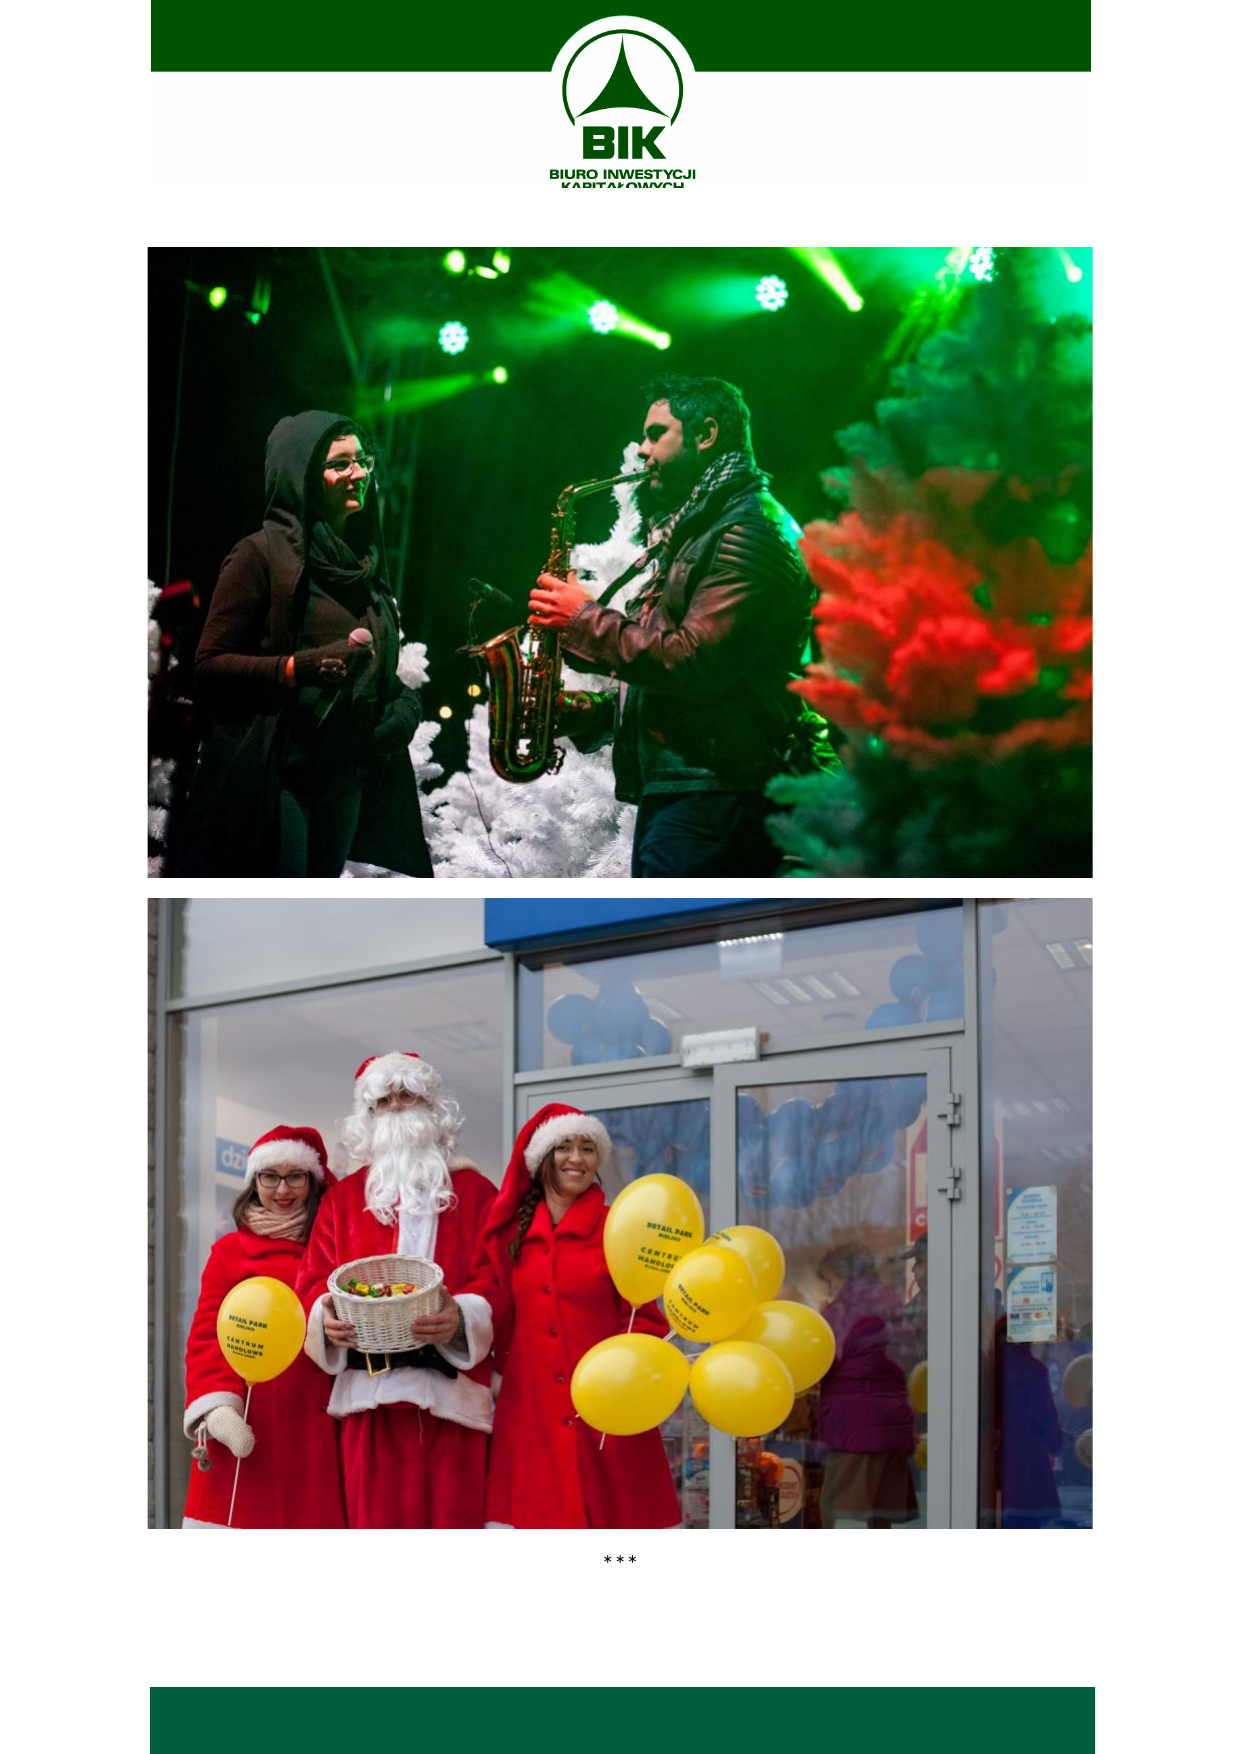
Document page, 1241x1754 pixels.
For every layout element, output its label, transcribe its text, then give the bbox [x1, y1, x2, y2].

picture [147, 247, 1093, 878]
picture [150, 0, 1090, 187]
picture [147, 898, 1093, 1529]
picture [150, 1687, 1096, 1754]
text *** [148, 1549, 1093, 1579]
